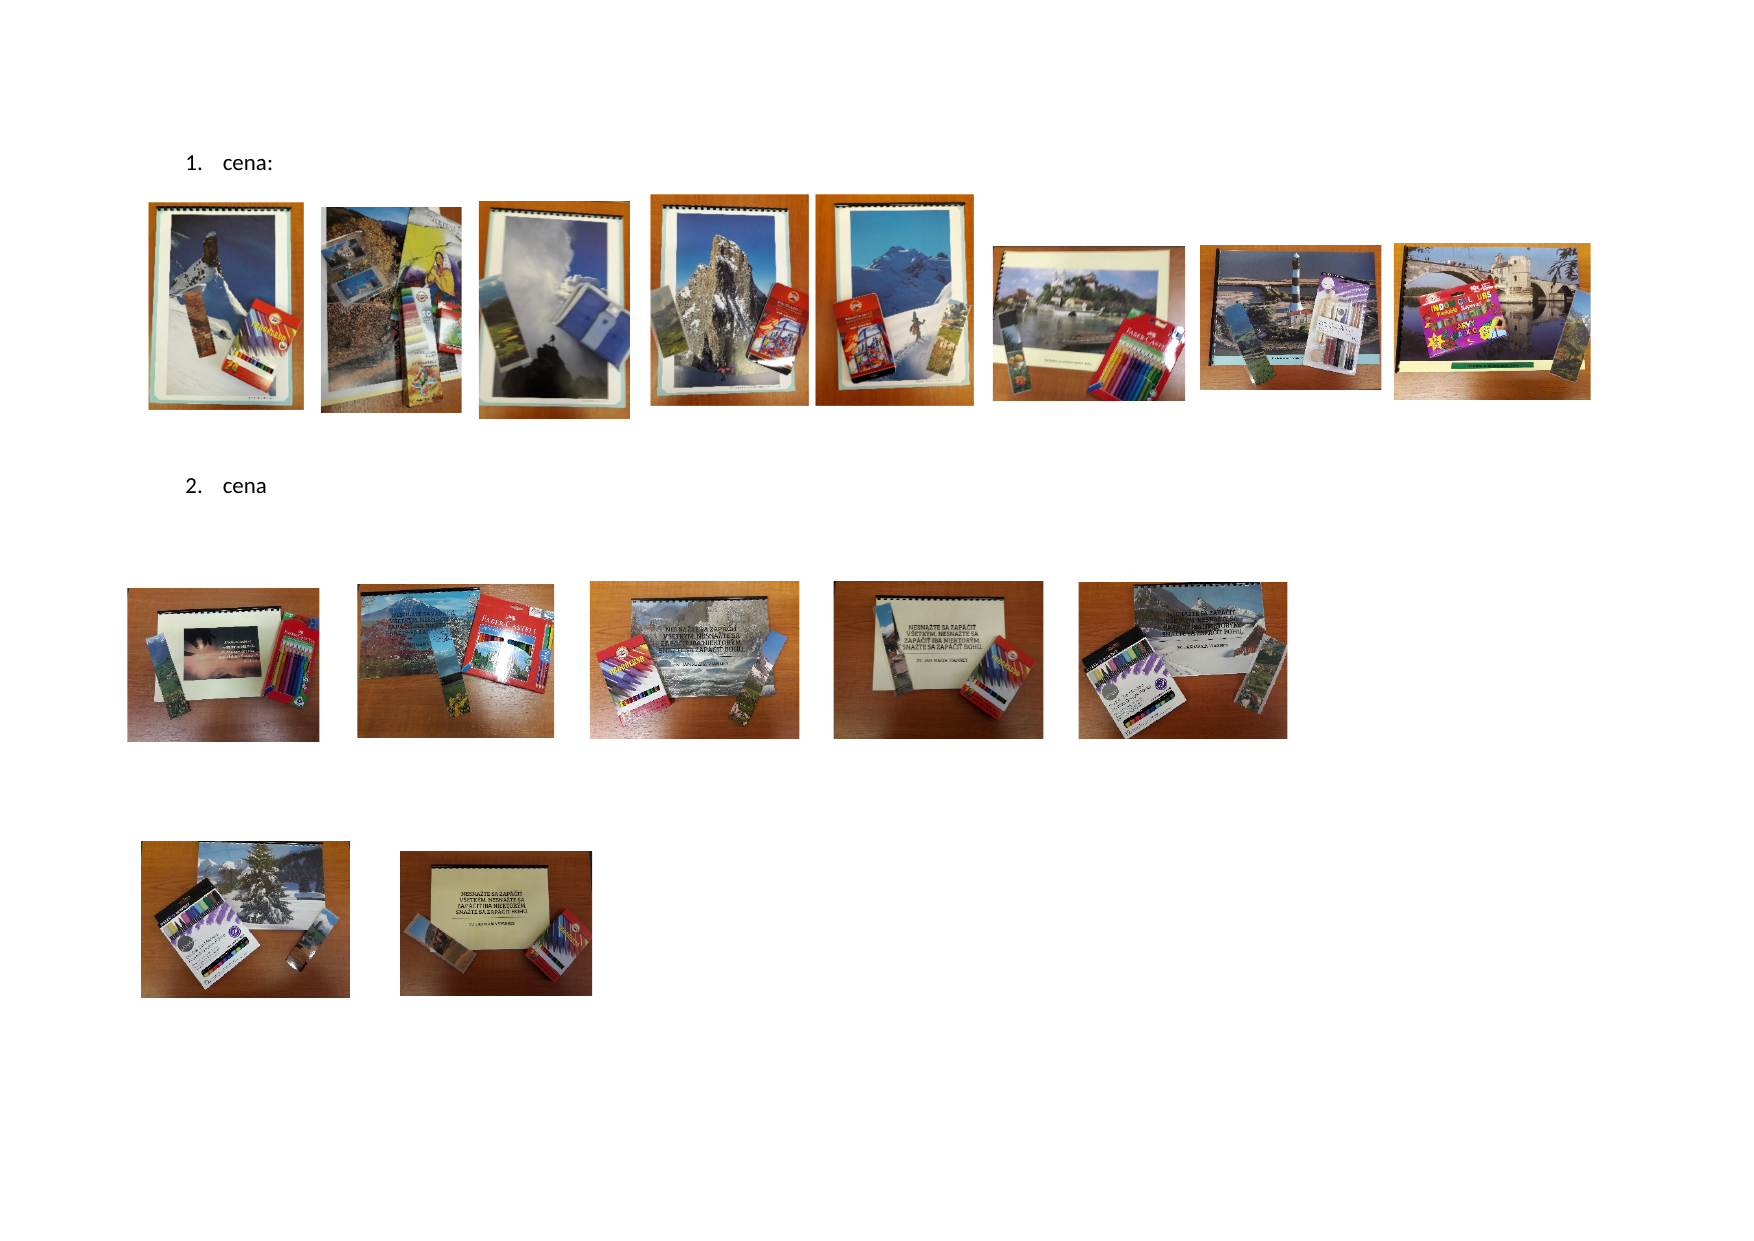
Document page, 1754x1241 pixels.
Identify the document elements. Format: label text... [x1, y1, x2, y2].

list cena: [185, 148, 1606, 176]
picture [651, 195, 808, 405]
picture [1200, 245, 1382, 390]
picture [589, 581, 800, 739]
picture [149, 203, 303, 410]
picture [400, 851, 593, 996]
picture [141, 841, 350, 998]
picture [321, 207, 462, 412]
picture [816, 195, 973, 405]
picture [833, 581, 1044, 739]
list cena [185, 471, 1606, 499]
picture [127, 588, 320, 742]
picture [1078, 582, 1288, 739]
picture [478, 201, 630, 419]
picture [1393, 243, 1591, 400]
picture [992, 246, 1186, 401]
picture [357, 584, 555, 738]
